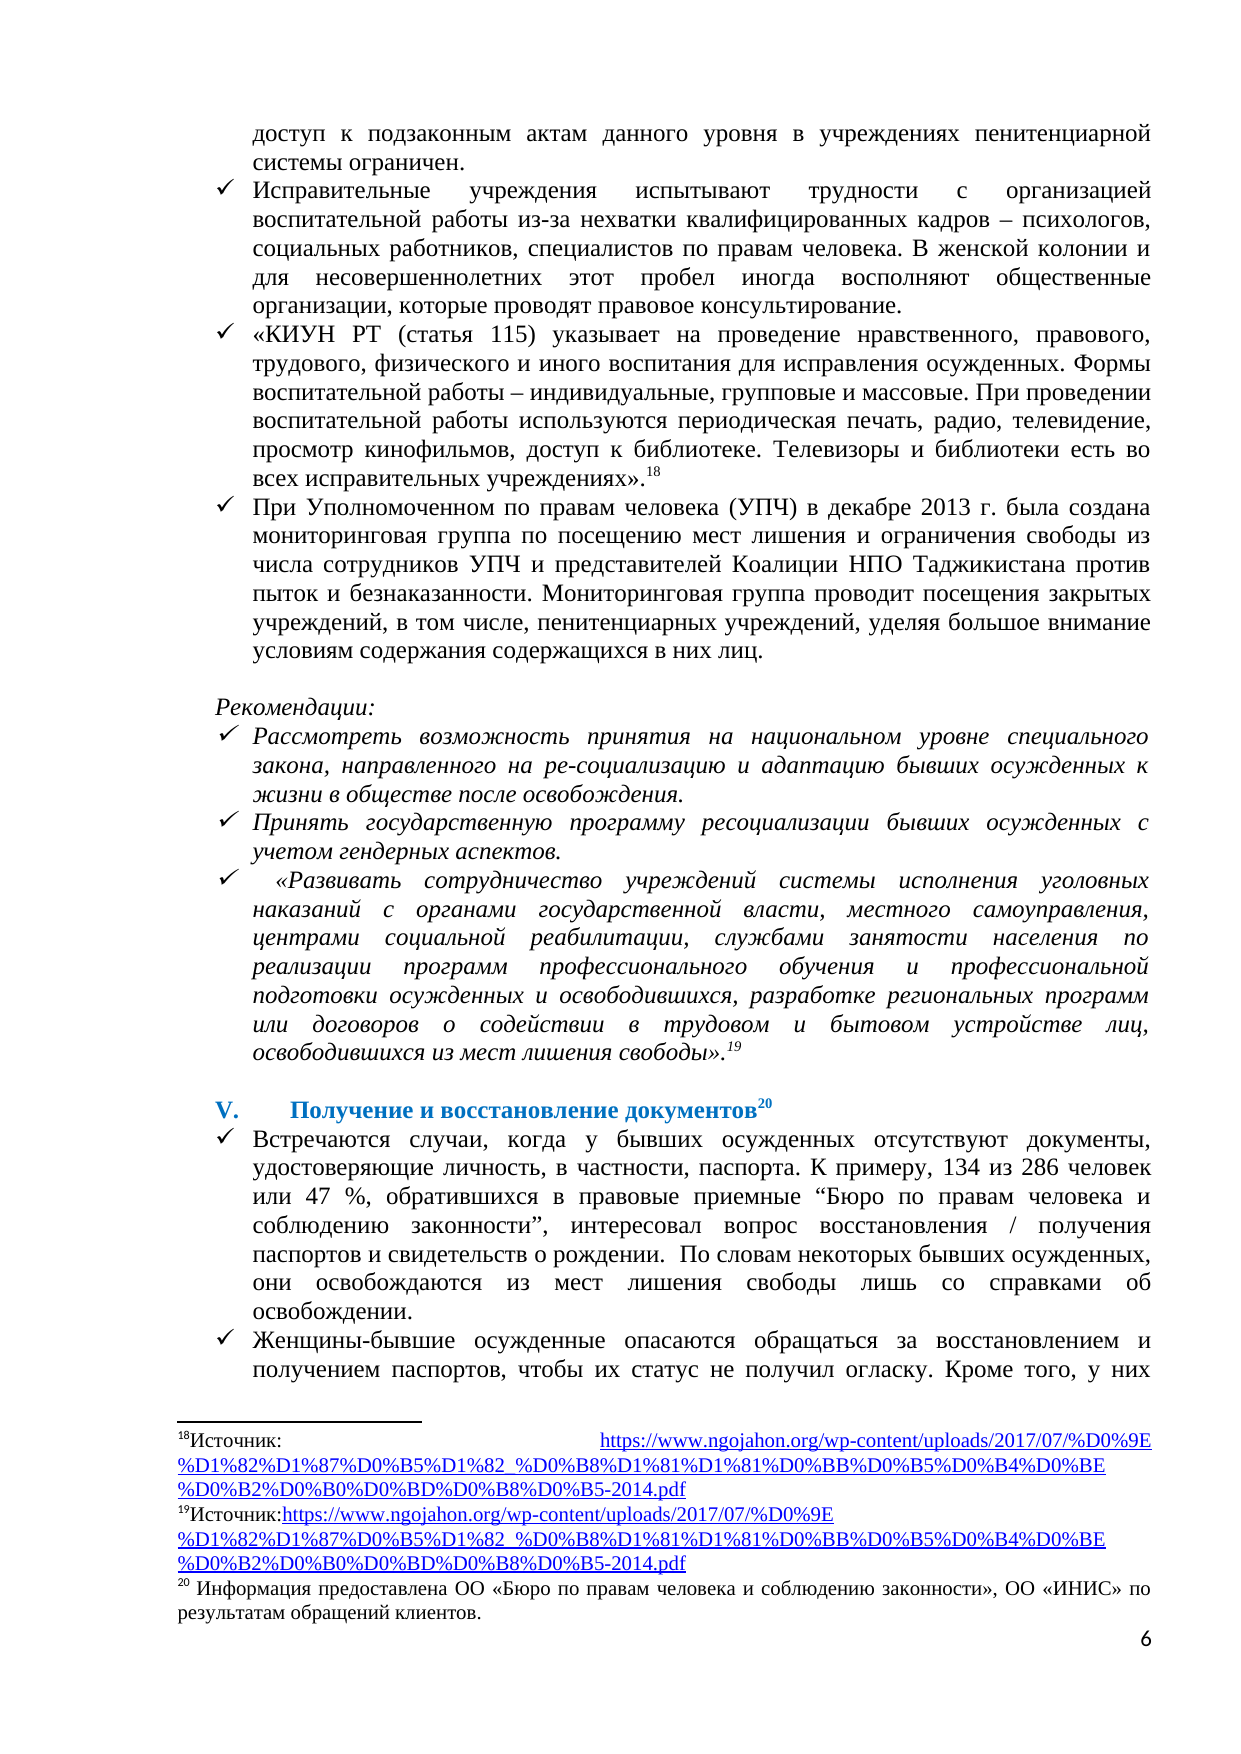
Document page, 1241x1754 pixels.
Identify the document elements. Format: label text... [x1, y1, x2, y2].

list Встречаются случаи, когда у бывших осужденных отсутствуют документы, удостоверяющие личность, в частности, паспорта. К примеру, 134 из 286 человек или 47 %, обратившихся в правовые приемные “Бюро по правам человека и соблюдению законности”, интересовал вопрос восстановления / получения паспортов и свидетельств о рождении. По словам некоторых бывших осужденных, они освобождаются из мест лишения свободы лишь со справками об освобождении. [215, 1124, 1152, 1325]
list Рассмотреть возможность принятия на национальном уровне специального закона, направленного на ре-социализацию и адаптацию бывших осужденных к жизни в обществе после освобождения. [215, 721, 1152, 807]
list Исправительные учреждения испытывают трудности с организацией воспитательной работы из-за нехватки квалифицированных кадров – психологов, социальных работников, специалистов по правам человека. В женской колонии и для несовершеннолетних этот пробел иногда восполняют общественные организации, которые проводят правовое консультирование. [215, 176, 1152, 319]
list При Уполномоченном по правам человека (УПЧ) в декабре 2013 г. была создана мониторинговая группа по посещению мест лишения и ограничения свободы из числа сотрудников УПЧ и представителей Коалиции НПО Таджикистана против пыток и безнаказанности. Мониторинговая группа проводит посещения закрытых учреждений, в том числе, пенитенциарных учреждений, уделяя большое внимание условиям содержания содержащихся в них лиц. [215, 492, 1152, 664]
list Принять государственную программу ресоциализации бывших осужденных с учетом гендерных аспектов. [215, 807, 1152, 865]
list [215, 118, 1152, 176]
list «Развивать сотрудничество учреждений системы исполнения уголовных наказаний с органами государственной власти, местного самоуправления, центрами социальной реабилитации, службами занятости населения по реализации программ профессионального обучения и профессиональной подготовки осужденных и освободившихся, разработке региональных программ или договоров о содействии в трудовом и бытовом устройстве лиц, освободившихся из мест лишения свободы». [215, 865, 1152, 1066]
text Рекомендации: [215, 692, 1152, 721]
list «КИУН РТ (статья 115) указывает на проведение нравственного, правового, трудового, физического и иного воспитания для исправления осужденных. Формы воспитательной работы – индивидуальные, групповые и массовые. При проведении воспитательной работы используются периодическая печать, радио, телевидение, просмотр кинофильмов, доступ к библиотеке. Телевизоры и библиотеки есть во всех исправительных учреждениях». [215, 319, 1152, 492]
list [215, 1325, 1152, 1382]
list Получение и восстановление документов [215, 1095, 1152, 1124]
